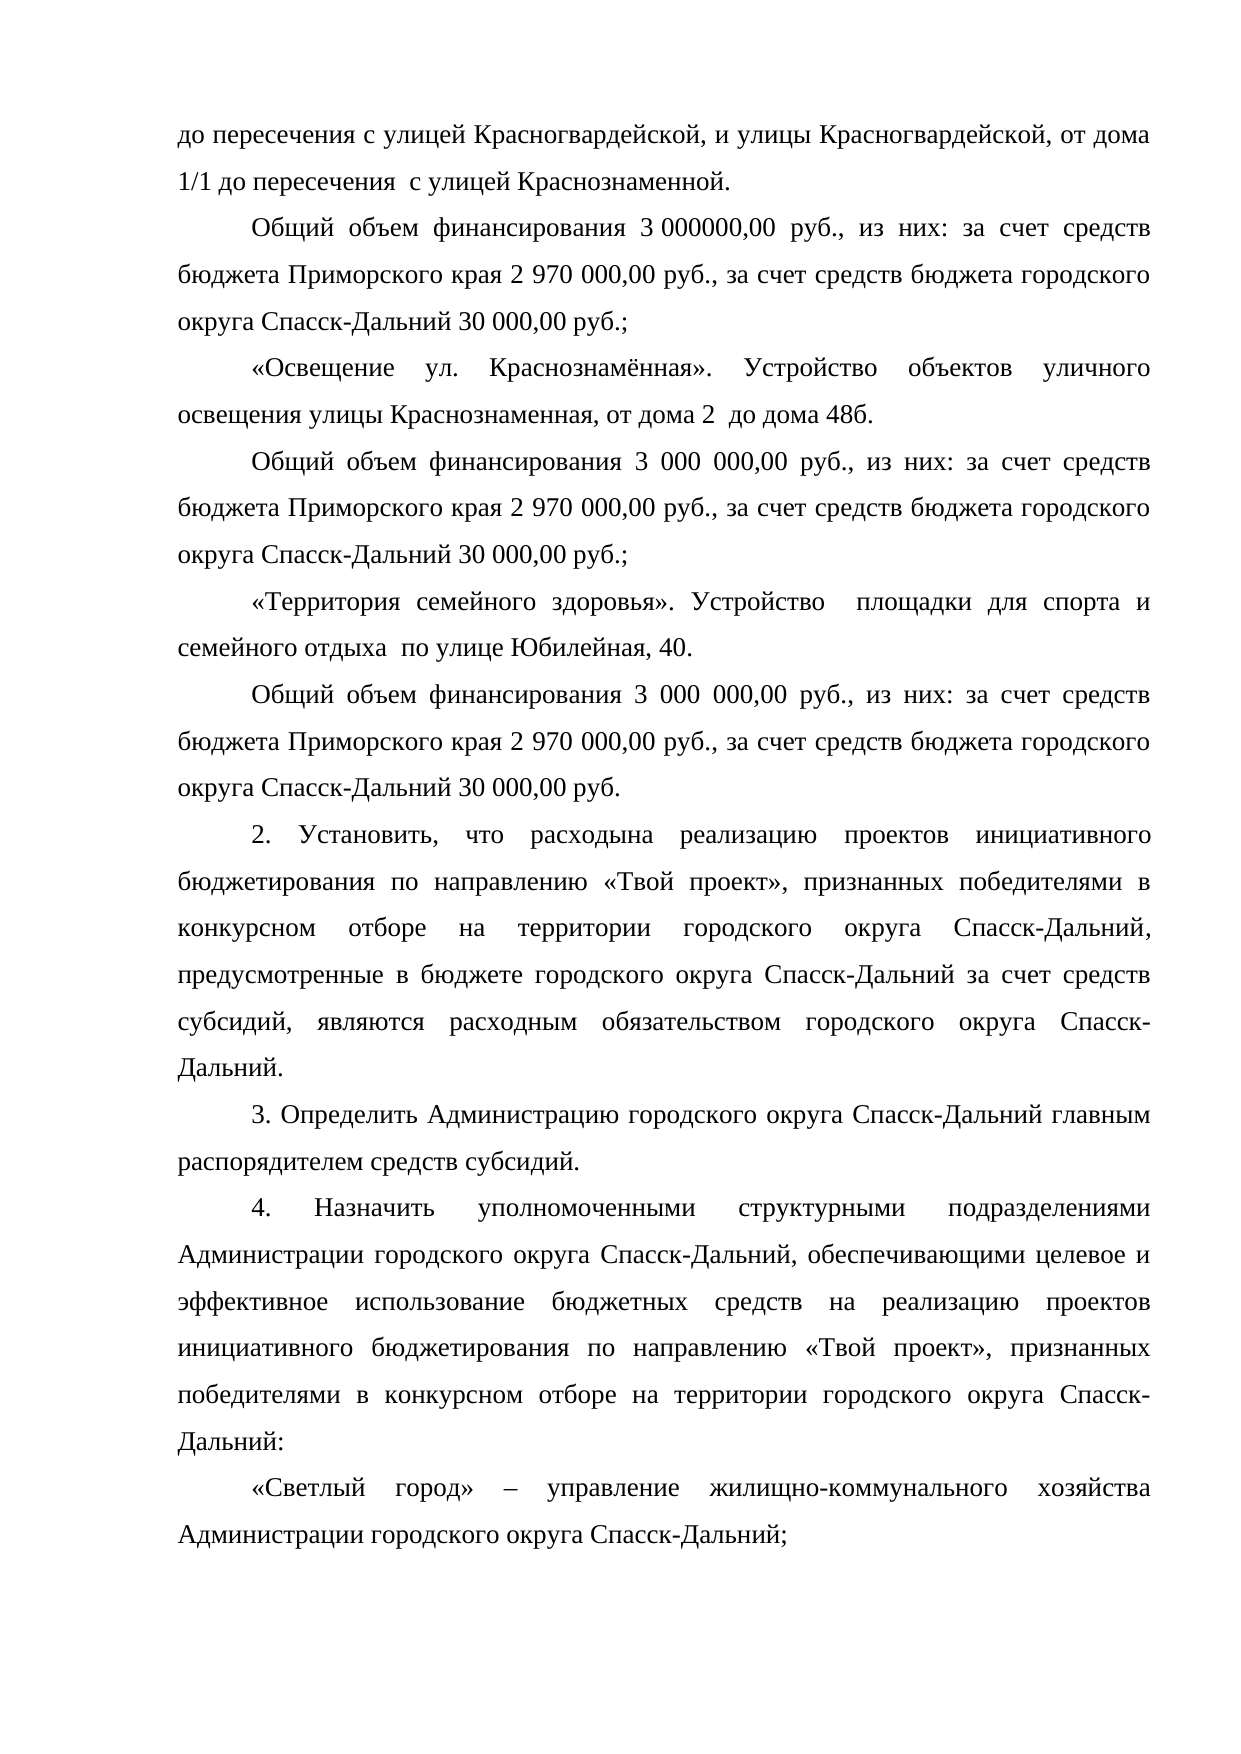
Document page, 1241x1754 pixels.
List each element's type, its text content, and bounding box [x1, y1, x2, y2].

text Общий объем финансирования 3 000000,00 руб., из них: за счет средств бюджета Приморского края 2 970 000,00 руб., за счет средств бюджета городского округа Спасск-Дальний 30 000,00 руб.; [177, 211, 1152, 336]
text «Территория семейного здоровья». Устройство площадки для спорта и семейного отдыха по улице Юбилейная, 40. [177, 585, 1152, 663]
text Общий объем финансирования 3 000 000,00 руб., из них: за счет средств бюджета Приморского края 2 970 000,00 руб., за счет средств бюджета городского округа Спасск-Дальний 30 000,00 руб. [177, 678, 1152, 803]
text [177, 118, 1152, 196]
text Общий объем финансирования 3 000 000,00 руб., из них: за счет средств бюджета Приморского края 2 970 000,00 руб., за счет средств бюджета городского округа Спасск-Дальний 30 000,00 руб.; [177, 445, 1152, 569]
text 2. Установить, что расходына реализацию проектов инициативного бюджетирования по направлению «Твой проект», признанных победителями в конкурсном отборе на территории городского округа Спасск-Дальний, предусмотренные в бюджете городского округа Спасск-Дальний за счет средств субсидий, являются расходным обязательством городского округа Спасск-Дальний. [177, 818, 1152, 1083]
text 3. Определить Администрацию городского округа Спасск-Дальний главным распорядителем средств субсидий. [177, 1098, 1152, 1176]
text «Светлый город» – управление жилищно-коммунального хозяйства Администрации городского округа Спасск-Дальний; [177, 1471, 1152, 1549]
text «Освещение ул. Краснознамённая». Устройство объектов уличного освещения улицы Краснознаменная, от дома 2 до дома 48б. [177, 351, 1152, 429]
text 4. Назначить уполномоченными структурными подразделениями Администрации городского округа Спасск-Дальний, обеспечивающими целевое и эффективное использование бюджетных средств на реализацию проектов инициативного бюджетирования по направлению «Твой проект», признанных победителями в конкурсном отборе на территории городского округа Спасск-Дальний: [177, 1191, 1152, 1456]
